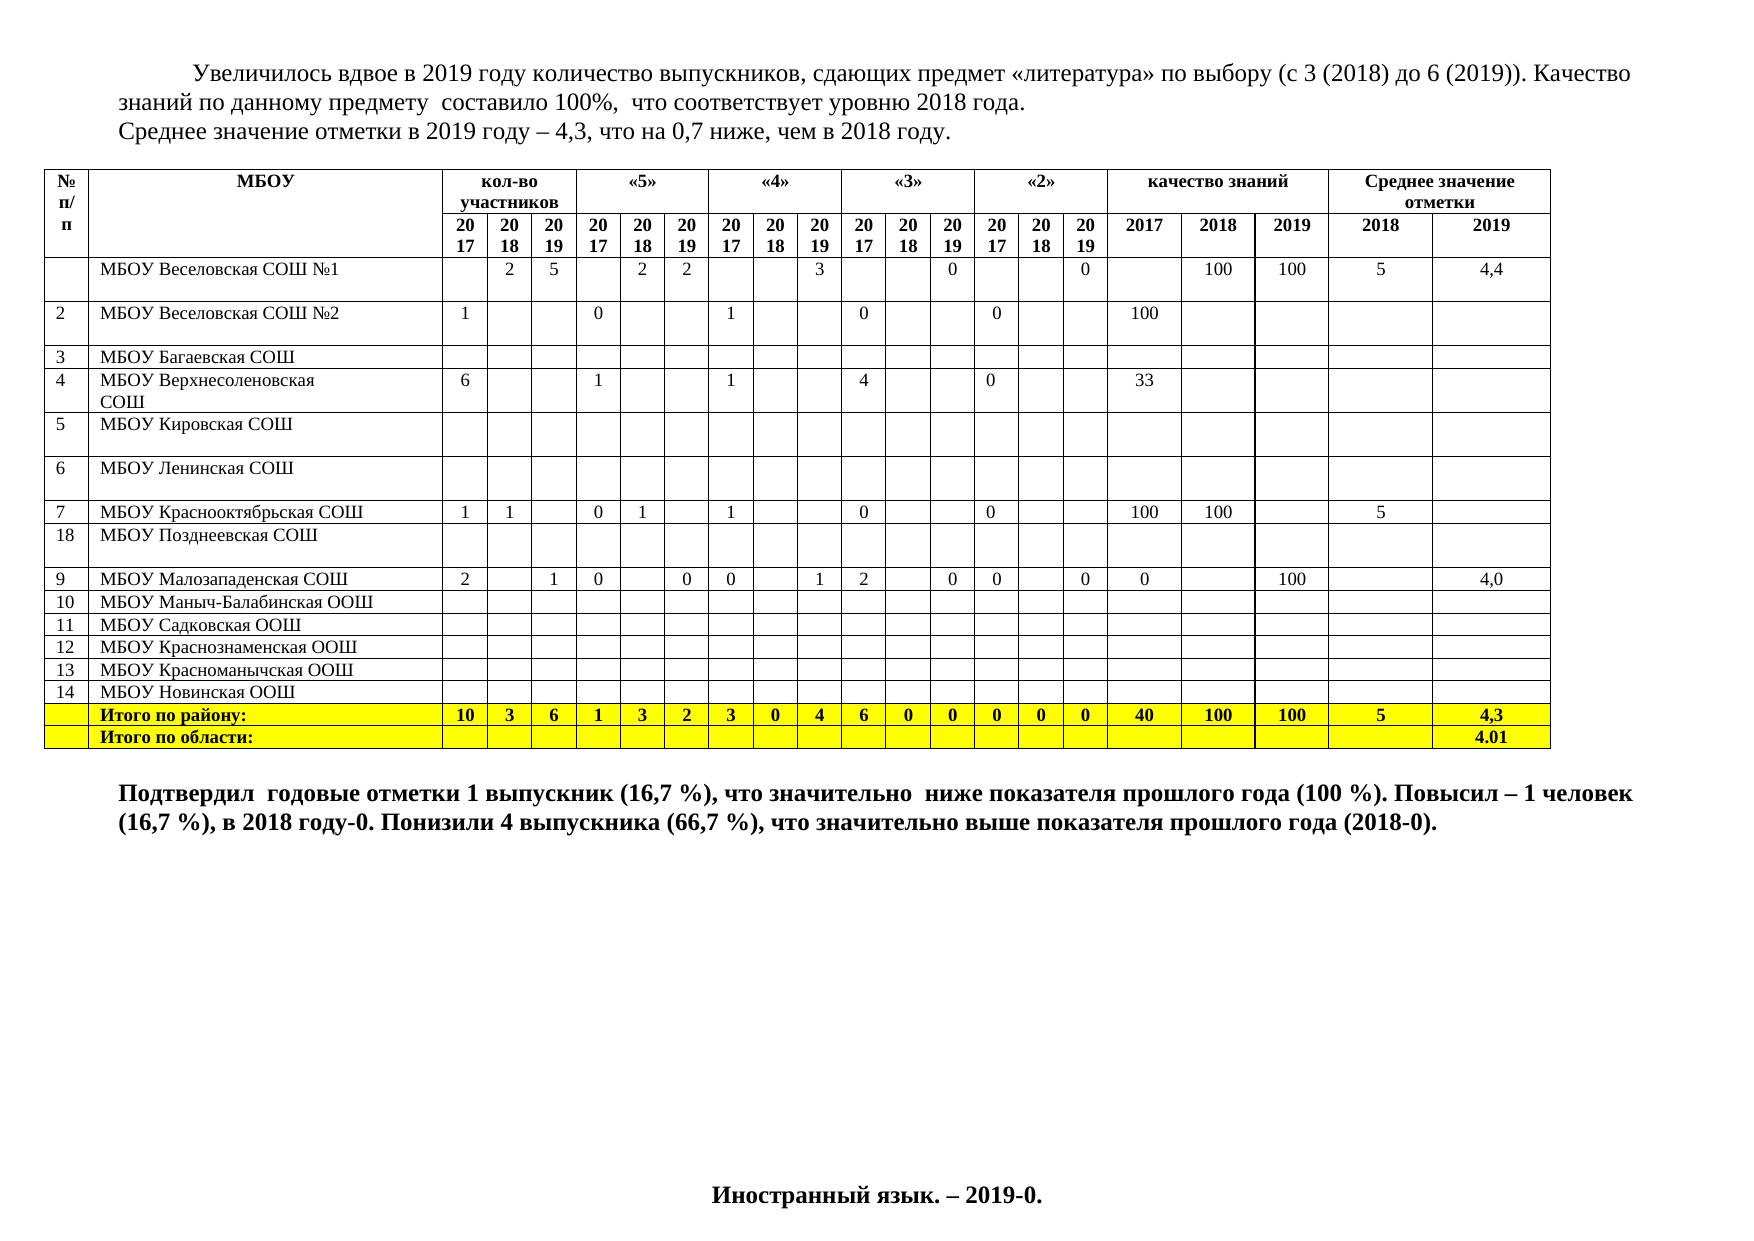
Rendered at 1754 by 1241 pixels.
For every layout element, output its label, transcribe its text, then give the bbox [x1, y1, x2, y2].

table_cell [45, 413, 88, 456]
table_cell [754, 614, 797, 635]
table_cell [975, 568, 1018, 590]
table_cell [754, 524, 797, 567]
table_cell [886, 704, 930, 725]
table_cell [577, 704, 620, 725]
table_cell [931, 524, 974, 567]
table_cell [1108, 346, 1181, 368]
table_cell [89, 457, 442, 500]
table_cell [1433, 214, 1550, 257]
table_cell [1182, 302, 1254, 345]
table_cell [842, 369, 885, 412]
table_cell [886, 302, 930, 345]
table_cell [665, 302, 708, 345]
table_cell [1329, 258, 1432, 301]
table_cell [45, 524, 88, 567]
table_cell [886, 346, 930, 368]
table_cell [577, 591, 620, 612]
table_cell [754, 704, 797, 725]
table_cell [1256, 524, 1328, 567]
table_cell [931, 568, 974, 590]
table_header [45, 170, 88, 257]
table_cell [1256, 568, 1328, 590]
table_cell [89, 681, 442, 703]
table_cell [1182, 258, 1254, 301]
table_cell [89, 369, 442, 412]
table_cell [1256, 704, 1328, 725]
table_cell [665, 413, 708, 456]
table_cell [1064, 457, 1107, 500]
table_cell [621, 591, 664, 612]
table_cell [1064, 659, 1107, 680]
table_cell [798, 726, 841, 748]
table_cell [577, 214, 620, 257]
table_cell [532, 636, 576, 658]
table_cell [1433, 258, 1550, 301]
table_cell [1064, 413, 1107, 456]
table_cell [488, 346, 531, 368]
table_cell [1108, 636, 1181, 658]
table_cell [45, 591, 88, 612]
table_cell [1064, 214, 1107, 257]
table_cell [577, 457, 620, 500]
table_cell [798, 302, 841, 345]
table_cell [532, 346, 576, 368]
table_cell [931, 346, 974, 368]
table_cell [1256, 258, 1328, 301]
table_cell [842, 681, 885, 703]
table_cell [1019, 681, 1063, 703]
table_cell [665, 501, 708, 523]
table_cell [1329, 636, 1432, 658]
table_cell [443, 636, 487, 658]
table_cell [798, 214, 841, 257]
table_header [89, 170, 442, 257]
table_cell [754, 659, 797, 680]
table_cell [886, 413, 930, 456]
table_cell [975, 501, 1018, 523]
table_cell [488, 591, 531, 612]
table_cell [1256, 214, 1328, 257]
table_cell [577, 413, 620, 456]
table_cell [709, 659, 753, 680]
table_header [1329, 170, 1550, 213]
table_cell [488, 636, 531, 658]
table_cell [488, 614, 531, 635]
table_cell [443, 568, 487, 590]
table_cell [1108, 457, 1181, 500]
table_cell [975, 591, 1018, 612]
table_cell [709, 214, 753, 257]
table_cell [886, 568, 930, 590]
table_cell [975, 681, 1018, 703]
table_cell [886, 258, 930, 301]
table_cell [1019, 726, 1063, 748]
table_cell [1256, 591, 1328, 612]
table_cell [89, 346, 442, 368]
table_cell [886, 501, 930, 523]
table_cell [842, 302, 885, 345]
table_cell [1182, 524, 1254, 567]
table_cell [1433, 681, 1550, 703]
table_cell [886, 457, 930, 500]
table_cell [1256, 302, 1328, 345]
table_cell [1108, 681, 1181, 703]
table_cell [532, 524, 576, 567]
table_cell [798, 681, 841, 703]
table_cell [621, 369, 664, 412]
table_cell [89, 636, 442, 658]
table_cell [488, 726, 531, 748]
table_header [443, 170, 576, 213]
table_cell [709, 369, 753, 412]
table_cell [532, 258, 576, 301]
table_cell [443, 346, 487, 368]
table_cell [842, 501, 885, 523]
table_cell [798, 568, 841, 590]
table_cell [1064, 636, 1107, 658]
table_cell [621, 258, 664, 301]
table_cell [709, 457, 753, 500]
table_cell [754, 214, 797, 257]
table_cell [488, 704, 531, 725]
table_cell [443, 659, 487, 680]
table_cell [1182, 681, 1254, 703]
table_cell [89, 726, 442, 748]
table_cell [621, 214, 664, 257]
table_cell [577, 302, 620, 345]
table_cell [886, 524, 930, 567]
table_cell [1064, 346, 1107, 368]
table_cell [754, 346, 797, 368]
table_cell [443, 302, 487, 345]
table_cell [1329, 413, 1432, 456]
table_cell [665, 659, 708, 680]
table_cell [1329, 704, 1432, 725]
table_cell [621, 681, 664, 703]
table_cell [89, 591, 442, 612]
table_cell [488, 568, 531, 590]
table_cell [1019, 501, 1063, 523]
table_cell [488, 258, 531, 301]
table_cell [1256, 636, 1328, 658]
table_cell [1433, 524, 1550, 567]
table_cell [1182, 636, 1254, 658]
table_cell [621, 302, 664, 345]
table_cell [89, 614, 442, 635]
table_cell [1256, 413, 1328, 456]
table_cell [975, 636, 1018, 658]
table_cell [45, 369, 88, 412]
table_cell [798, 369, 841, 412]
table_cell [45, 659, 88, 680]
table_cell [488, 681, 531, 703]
text Подтвердил годовые отметки 1 выпускник (16,7 %), что значительно ниже показателя прошлого года (100 %). Повысил – 1 человек (16,7 %), в 2018 году-0. Понизили 4 выпускника (66,7 %), что значительно выше показателя прошлого года (2018-0). [118, 778, 1636, 835]
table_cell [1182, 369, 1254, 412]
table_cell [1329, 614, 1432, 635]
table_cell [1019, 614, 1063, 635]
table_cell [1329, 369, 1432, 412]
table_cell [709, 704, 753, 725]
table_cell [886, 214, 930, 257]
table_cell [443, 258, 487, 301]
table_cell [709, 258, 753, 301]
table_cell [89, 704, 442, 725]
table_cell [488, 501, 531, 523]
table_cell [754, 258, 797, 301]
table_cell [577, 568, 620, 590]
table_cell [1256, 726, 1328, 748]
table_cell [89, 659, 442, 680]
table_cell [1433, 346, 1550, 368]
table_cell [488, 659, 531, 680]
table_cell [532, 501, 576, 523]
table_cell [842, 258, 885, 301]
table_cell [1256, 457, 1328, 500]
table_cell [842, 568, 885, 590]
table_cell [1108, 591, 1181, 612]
text Среднее значение отметки в 2019 году – 4,3, что на 0,7 ниже, чем в 2018 году. [118, 116, 1636, 144]
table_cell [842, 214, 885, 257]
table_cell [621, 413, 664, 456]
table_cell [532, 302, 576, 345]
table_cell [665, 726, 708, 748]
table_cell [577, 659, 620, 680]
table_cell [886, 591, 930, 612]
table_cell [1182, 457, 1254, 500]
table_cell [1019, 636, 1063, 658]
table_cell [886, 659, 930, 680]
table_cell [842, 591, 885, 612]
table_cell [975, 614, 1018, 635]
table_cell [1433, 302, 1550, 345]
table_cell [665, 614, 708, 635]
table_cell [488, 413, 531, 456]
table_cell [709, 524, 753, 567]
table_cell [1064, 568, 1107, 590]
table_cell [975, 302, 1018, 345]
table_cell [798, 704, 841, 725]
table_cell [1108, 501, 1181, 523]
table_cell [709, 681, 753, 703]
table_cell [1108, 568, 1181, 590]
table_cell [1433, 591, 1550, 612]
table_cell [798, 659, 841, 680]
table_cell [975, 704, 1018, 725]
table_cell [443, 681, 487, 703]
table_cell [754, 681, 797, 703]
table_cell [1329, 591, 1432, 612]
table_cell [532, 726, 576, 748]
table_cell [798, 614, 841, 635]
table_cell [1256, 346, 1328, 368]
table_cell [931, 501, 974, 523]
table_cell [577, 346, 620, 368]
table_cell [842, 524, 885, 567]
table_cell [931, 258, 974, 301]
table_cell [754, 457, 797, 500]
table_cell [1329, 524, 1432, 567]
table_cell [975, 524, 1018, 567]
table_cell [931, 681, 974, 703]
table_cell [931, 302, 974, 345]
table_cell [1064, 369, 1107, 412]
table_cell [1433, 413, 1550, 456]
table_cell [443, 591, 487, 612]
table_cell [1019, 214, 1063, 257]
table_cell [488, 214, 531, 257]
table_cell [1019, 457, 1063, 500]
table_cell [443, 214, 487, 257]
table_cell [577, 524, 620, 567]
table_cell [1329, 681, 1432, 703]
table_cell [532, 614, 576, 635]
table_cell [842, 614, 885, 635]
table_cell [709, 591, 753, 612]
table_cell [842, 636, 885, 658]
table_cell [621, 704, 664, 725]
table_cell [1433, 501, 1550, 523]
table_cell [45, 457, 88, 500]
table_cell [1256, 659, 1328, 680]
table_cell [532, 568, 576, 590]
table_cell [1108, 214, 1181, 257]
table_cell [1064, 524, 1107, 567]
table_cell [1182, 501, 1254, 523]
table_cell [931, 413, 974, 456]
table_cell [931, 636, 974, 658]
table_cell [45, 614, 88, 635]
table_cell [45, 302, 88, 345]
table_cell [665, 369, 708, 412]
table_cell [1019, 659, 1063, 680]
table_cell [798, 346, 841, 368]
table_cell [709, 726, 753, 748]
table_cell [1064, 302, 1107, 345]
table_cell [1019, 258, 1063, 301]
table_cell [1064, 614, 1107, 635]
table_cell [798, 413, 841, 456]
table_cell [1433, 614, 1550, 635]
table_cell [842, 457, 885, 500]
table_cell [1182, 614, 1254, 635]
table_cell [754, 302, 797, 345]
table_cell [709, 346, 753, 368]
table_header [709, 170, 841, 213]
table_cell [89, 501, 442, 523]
text Увеличилось вдвое в 2019 году количество выпускников, сдающих предмет «литература» по выбору (с 3 (2018) до 6 (2019)). Качество знаний по данному предмету составило 100%, что соответствует уровню 2018 года. [118, 58, 1636, 116]
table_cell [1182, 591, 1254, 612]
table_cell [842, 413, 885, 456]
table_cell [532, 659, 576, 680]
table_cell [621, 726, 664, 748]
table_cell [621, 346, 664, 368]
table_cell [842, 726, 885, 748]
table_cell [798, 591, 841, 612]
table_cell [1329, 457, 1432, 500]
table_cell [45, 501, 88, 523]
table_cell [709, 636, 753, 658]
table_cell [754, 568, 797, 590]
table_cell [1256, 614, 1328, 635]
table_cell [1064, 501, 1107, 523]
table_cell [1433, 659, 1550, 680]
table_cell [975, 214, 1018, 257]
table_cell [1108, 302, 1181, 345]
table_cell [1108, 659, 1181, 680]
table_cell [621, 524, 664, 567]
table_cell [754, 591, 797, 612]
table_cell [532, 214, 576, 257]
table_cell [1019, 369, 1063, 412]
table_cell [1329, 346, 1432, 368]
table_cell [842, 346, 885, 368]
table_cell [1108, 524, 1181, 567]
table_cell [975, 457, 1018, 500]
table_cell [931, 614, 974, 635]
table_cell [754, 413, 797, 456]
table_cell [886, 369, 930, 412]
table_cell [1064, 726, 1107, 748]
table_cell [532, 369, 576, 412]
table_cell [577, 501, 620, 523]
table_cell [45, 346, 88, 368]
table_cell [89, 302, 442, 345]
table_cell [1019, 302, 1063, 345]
text Иностранный язык. – 2019-0. [118, 1180, 1636, 1209]
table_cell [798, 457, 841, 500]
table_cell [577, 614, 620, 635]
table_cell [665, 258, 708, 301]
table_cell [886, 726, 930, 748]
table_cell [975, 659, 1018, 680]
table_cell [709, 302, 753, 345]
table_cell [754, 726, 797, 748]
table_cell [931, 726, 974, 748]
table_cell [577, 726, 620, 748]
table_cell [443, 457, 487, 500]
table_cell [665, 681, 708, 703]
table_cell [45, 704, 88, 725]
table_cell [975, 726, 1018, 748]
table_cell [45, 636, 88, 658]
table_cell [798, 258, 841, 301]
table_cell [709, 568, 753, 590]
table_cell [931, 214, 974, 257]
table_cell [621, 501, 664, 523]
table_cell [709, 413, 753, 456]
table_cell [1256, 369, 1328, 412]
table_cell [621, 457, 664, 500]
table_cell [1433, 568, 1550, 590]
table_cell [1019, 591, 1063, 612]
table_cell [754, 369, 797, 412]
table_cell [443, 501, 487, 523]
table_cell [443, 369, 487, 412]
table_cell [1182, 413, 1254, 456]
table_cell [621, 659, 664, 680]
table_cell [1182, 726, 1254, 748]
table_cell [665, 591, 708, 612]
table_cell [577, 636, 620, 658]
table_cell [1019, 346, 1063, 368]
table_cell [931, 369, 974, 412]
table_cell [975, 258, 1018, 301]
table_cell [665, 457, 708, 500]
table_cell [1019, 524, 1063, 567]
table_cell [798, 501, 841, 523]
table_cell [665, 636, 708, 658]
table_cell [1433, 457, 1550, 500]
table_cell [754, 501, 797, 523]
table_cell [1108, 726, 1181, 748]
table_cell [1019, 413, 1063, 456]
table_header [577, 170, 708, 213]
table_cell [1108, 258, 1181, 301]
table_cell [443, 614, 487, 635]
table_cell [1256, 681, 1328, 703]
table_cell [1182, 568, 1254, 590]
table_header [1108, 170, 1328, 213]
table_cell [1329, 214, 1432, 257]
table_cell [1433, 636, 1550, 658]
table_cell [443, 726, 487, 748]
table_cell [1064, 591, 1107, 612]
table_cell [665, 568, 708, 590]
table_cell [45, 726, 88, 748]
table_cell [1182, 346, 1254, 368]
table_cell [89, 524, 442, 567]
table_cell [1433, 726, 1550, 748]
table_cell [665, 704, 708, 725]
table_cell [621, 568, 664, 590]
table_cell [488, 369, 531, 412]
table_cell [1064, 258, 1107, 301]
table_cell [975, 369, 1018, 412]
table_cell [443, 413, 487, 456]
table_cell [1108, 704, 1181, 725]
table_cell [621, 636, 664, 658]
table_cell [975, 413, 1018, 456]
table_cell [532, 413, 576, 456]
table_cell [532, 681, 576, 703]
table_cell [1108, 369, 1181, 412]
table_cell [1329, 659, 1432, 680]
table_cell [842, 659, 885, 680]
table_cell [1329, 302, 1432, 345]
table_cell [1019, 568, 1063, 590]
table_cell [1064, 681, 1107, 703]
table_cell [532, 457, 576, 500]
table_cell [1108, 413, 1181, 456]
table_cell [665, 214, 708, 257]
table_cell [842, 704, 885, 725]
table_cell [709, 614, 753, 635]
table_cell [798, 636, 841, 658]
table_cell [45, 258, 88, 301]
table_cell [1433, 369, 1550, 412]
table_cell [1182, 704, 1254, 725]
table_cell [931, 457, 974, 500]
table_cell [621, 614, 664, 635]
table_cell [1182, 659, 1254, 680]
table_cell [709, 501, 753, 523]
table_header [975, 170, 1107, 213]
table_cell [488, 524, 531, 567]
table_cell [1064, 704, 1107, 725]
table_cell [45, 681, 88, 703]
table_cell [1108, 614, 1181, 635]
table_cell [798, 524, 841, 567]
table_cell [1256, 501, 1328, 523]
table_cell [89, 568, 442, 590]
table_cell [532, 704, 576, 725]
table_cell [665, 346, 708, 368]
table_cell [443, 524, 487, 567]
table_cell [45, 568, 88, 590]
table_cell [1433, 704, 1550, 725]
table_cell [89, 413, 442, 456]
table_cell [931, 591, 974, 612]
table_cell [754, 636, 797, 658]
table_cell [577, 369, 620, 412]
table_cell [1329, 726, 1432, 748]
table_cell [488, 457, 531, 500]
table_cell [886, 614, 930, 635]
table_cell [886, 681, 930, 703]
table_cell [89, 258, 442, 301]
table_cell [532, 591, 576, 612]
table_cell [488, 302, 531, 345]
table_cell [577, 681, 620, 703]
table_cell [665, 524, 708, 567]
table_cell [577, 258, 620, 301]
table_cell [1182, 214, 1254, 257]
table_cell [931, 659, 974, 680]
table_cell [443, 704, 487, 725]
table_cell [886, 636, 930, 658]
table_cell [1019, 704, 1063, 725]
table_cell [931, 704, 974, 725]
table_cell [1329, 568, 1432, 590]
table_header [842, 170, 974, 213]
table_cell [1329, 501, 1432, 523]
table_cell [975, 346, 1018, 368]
